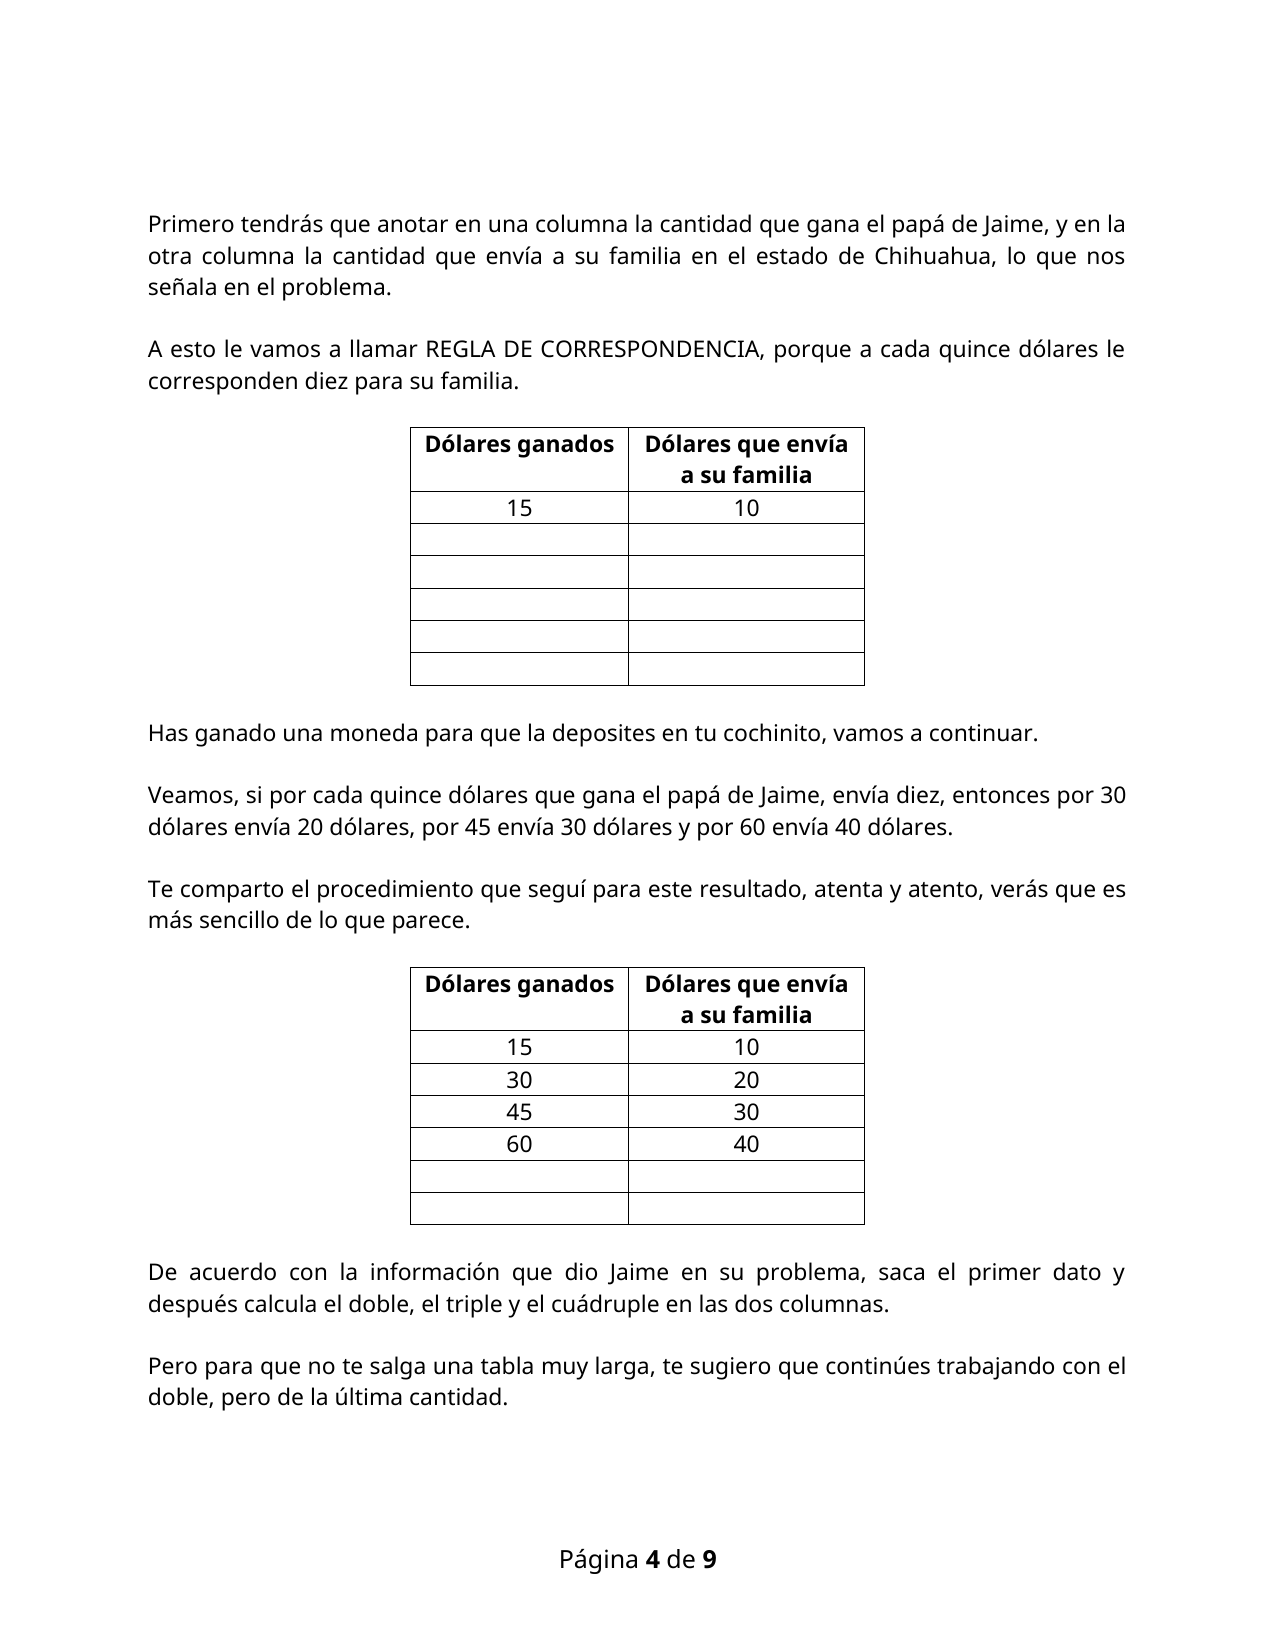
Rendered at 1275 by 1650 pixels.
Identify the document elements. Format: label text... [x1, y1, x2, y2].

table_cell 15 [411, 492, 628, 523]
text De acuerdo con la información que dio Jaime en su problema, saca el primer dato y después calcula el doble, el triple y el cuádruple en las dos columnas. [148, 1256, 1127, 1319]
table_cell [629, 1193, 864, 1224]
table_cell [629, 621, 864, 652]
table_cell [629, 524, 864, 555]
table_cell [411, 589, 628, 620]
table_cell [629, 1161, 864, 1192]
table_header Dólares ganados [411, 428, 628, 491]
table_cell 40 [629, 1128, 864, 1159]
table_cell 30 [629, 1096, 864, 1127]
table_cell 15 [411, 1031, 628, 1063]
table_cell 10 [629, 1031, 864, 1063]
table_header Dólares que envía a su familia [629, 968, 864, 1030]
table_cell 10 [629, 492, 864, 523]
table_cell [411, 653, 628, 684]
text A esto le vamos a llamar REGLA DE CORRESPONDENCIA, porque a cada quince dólares le corresponden diez para su familia. [148, 333, 1127, 396]
text Primero tendrás que anotar en una columna la cantidad que gana el papá de Jaime, y en la otra columna la cantidad que envía a su familia en el estado de Chihuahua, lo que nos señala en el problema. [148, 208, 1127, 302]
text Has ganado una moneda para que la deposites en tu cochinito, vamos a continuar. [148, 717, 1127, 748]
table_cell [411, 621, 628, 652]
text Pero para que no te salga una tabla muy larga, te sugiero que continúes trabajando con el doble, pero de la última cantidad. [148, 1350, 1127, 1413]
table_cell [411, 524, 628, 555]
table_cell 20 [629, 1064, 864, 1095]
table_cell 30 [411, 1064, 628, 1095]
text Veamos, si por cada quince dólares que gana el papá de Jaime, envía diez, entonces por 30 dólares envía 20 dólares, por 45 envía 30 dólares y por 60 envía 40 dólares. [148, 779, 1127, 842]
table_cell [411, 556, 628, 588]
table_cell [411, 1193, 628, 1224]
table_header Dólares que envía a su familia [629, 428, 864, 491]
table_cell [629, 653, 864, 684]
table_header Dólares ganados [411, 968, 628, 1030]
table_cell 45 [411, 1096, 628, 1127]
table_cell [629, 556, 864, 588]
table_cell [411, 1161, 628, 1192]
text Te comparto el procedimiento que seguí para este resultado, atenta y atento, verás que es más sencillo de lo que parece. [148, 873, 1127, 936]
table_cell [629, 589, 864, 620]
table_cell 60 [411, 1128, 628, 1159]
